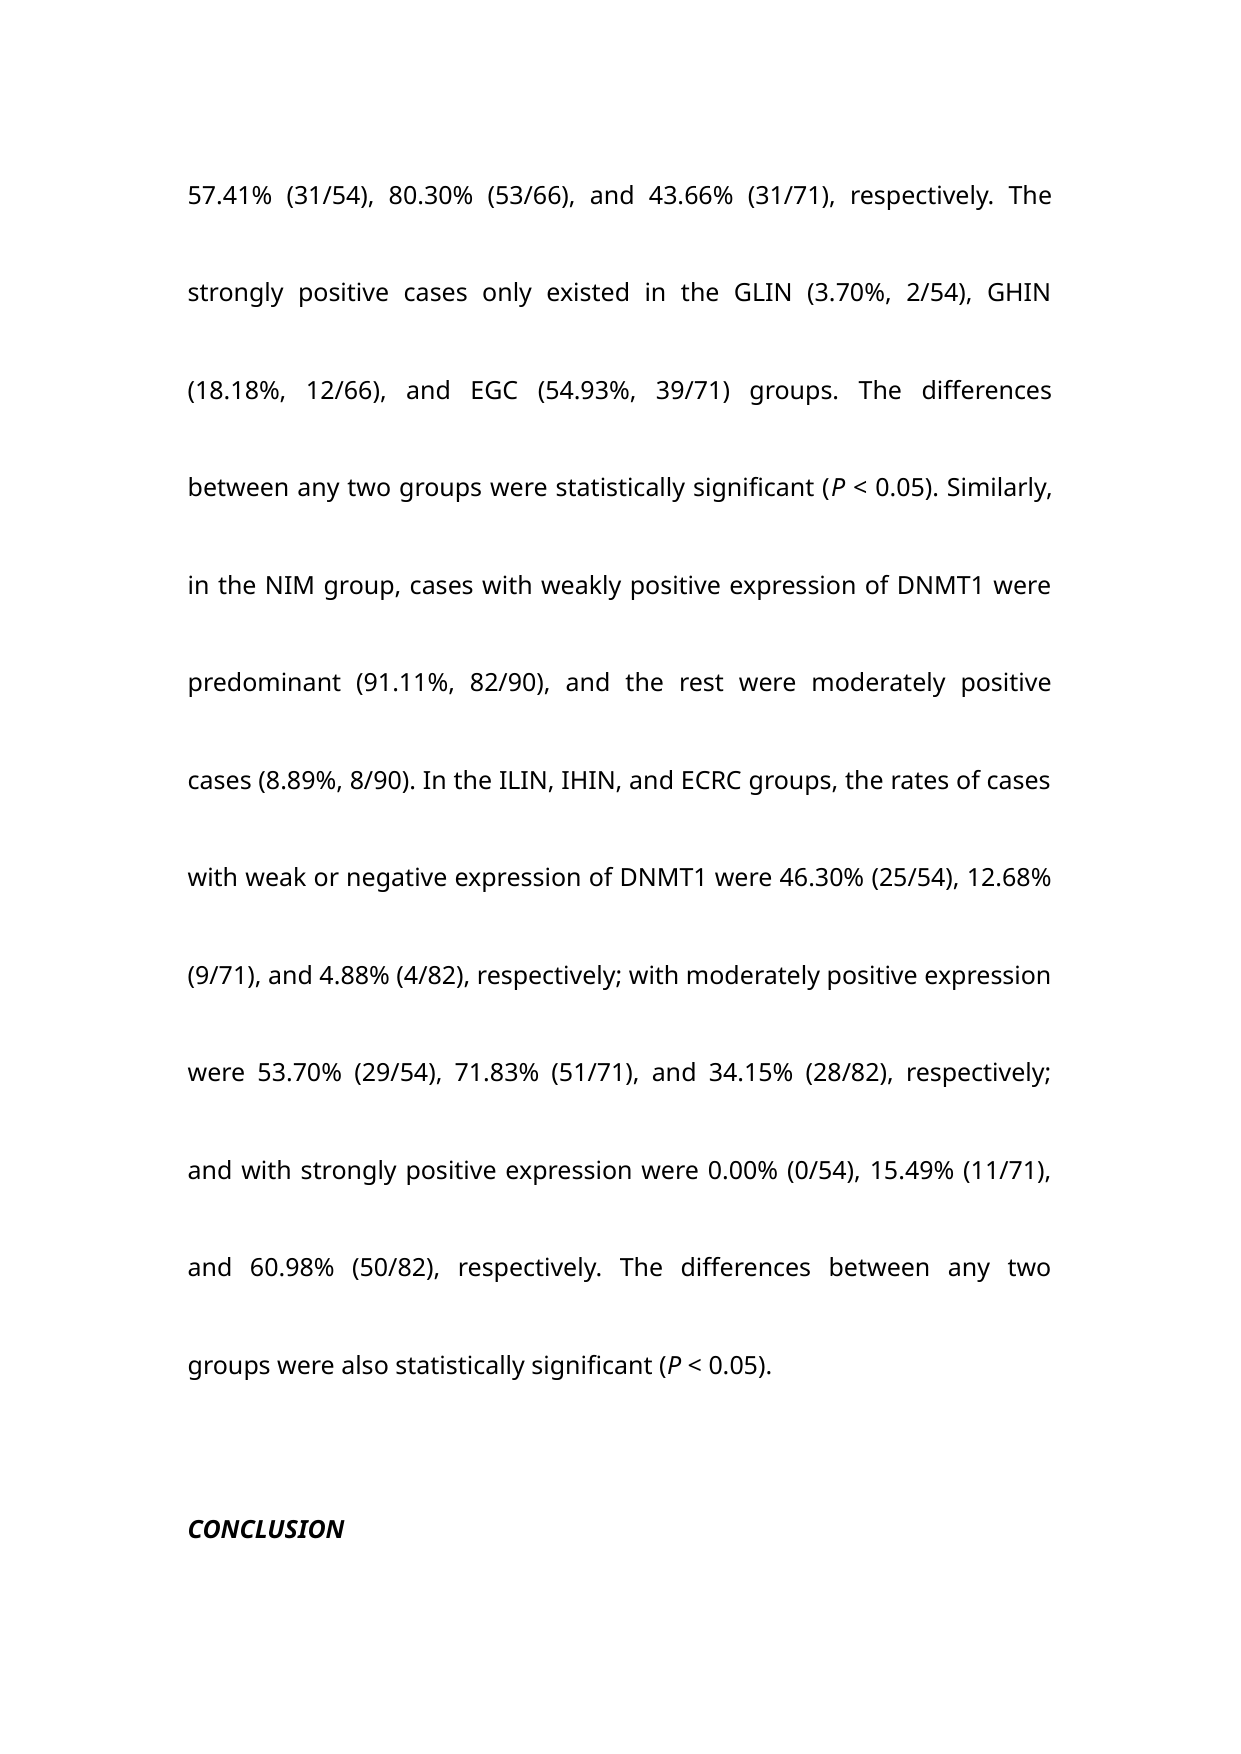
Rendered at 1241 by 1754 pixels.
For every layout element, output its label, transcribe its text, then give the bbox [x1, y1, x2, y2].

text Conclusion [187, 1496, 1053, 1561]
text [187, 162, 1053, 1397]
